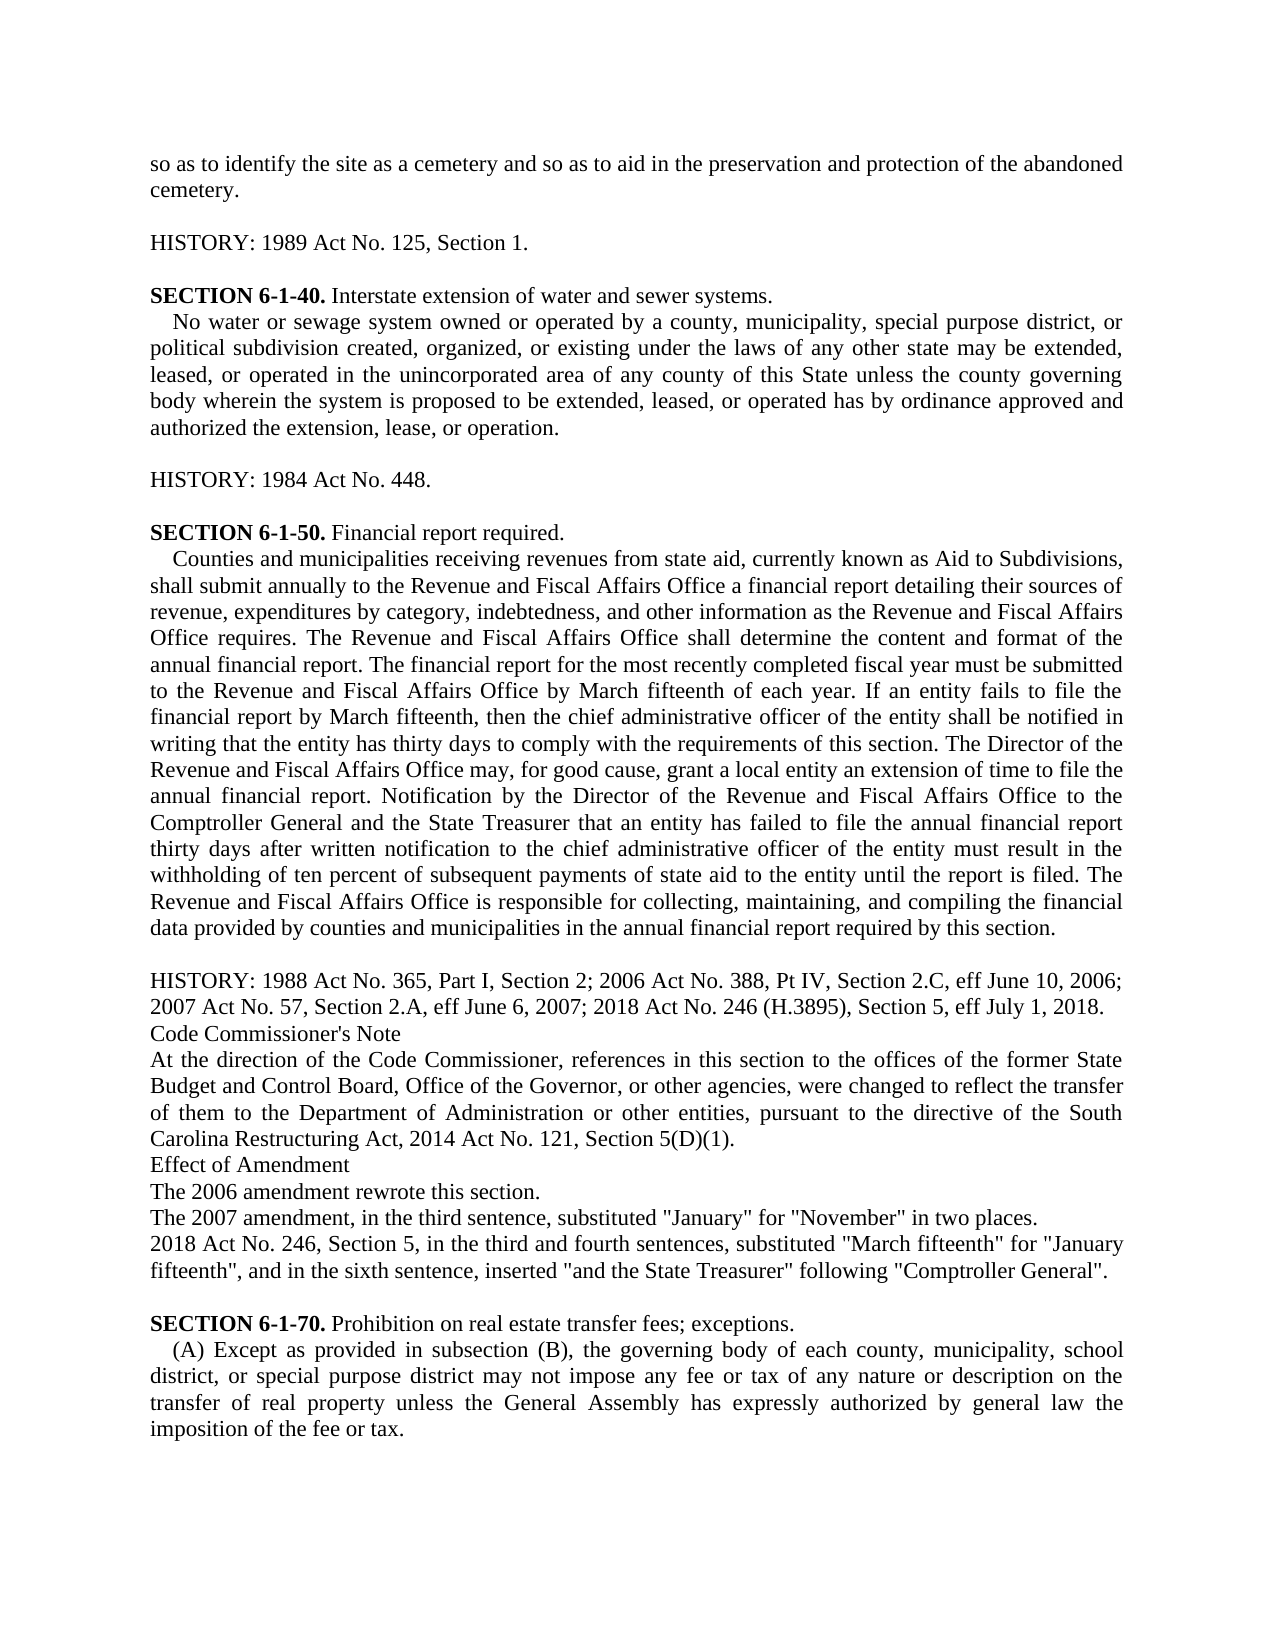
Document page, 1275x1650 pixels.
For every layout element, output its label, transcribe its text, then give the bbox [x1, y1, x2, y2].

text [150, 150, 1125, 203]
text HISTORY: 1989 Act No. 125, Section 1. [150, 229, 1125, 255]
text 2018 Act No. 246, Section 5, in the third and fourth sentences, substituted "March fifteenth" for "January fifteenth", and in the sixth sentence, inserted "and the State Treasurer" following "Comptroller General". [150, 1231, 1125, 1283]
text SECTION 6-1-40. Interstate extension of water and sewer systems. [150, 282, 1125, 308]
text Counties and municipalities receiving revenues from state aid, currently known as Aid to Subdivisions, shall submit annually to the Revenue and Fiscal Affairs Office a financial report detailing their sources of revenue, expenditures by category, indebtedness, and other information as the Revenue and Fiscal Affairs Office requires. The Revenue and Fiscal Affairs Office shall determine the content and format of the annual financial report. The financial report for the most recently completed fiscal year must be submitted to the Revenue and Fiscal Affairs Office by March fifteenth of each year. If an entity fails to file the financial report by March fifteenth, then the chief administrative officer of the entity shall be notified in writing that the entity has thirty days to comply with the requirements of this section. The Director of the Revenue and Fiscal Affairs Office may, for good cause, grant a local entity an extension of time to file the annual financial report. Notification by the Director of the Revenue and Fiscal Affairs Office to the Comptroller General and the State Treasurer that an entity has failed to file the annual financial report thirty days after written notification to the chief administrative officer of the entity must result in the withholding of ten percent of subsequent payments of state aid to the entity until the report is filed. The Revenue and Fiscal Affairs Office is responsible for collecting, maintaining, and compiling the financial data provided by counties and municipalities in the annual financial report required by this section. [150, 545, 1125, 941]
text No water or sewage system owned or operated by a county, municipality, special purpose district, or political subdivision created, organized, or existing under the laws of any other state may be extended, leased, or operated in the unincorporated area of any county of this State unless the county governing body wherein the system is proposed to be extended, leased, or operated has by ordinance approved and authorized the extension, lease, or operation. [150, 308, 1125, 440]
text The 2006 amendment rewrote this section. [150, 1178, 1125, 1204]
text At the direction of the Code Commissioner, references in this section to the offices of the former State Budget and Control Board, Office of the Governor, or other agencies, were changed to reflect the transfer of them to the Department of Administration or other entities, pursuant to the directive of the South Carolina Restructuring Act, 2014 Act No. 121, Section 5(D)(1). [150, 1046, 1125, 1151]
text HISTORY: 1988 Act No. 365, Part I, Section 2; 2006 Act No. 388, Pt IV, Section 2.C, eff June 10, 2006; 2007 Act No. 57, Section 2.A, eff June 6, 2007; 2018 Act No. 246 (H.3895), Section 5, eff July 1, 2018. [150, 967, 1125, 1020]
text (A) Except as provided in subsection (B), the governing body of each county, municipality, school district, or special purpose district may not impose any fee or tax of any nature or description on the transfer of real property unless the General Assembly has expressly authorized by general law the imposition of the fee or tax. [150, 1336, 1125, 1441]
text Effect of Amendment [150, 1151, 1125, 1178]
text Code Commissioner's Note [150, 1020, 1125, 1046]
text The 2007 amendment, in the third sentence, substituted "January" for "November" in two places. [150, 1204, 1125, 1231]
text SECTION 6-1-70. Prohibition on real estate transfer fees; exceptions. [150, 1309, 1125, 1336]
text HISTORY: 1984 Act No. 448. [150, 466, 1125, 493]
text SECTION 6-1-50. Financial report required. [150, 519, 1125, 545]
